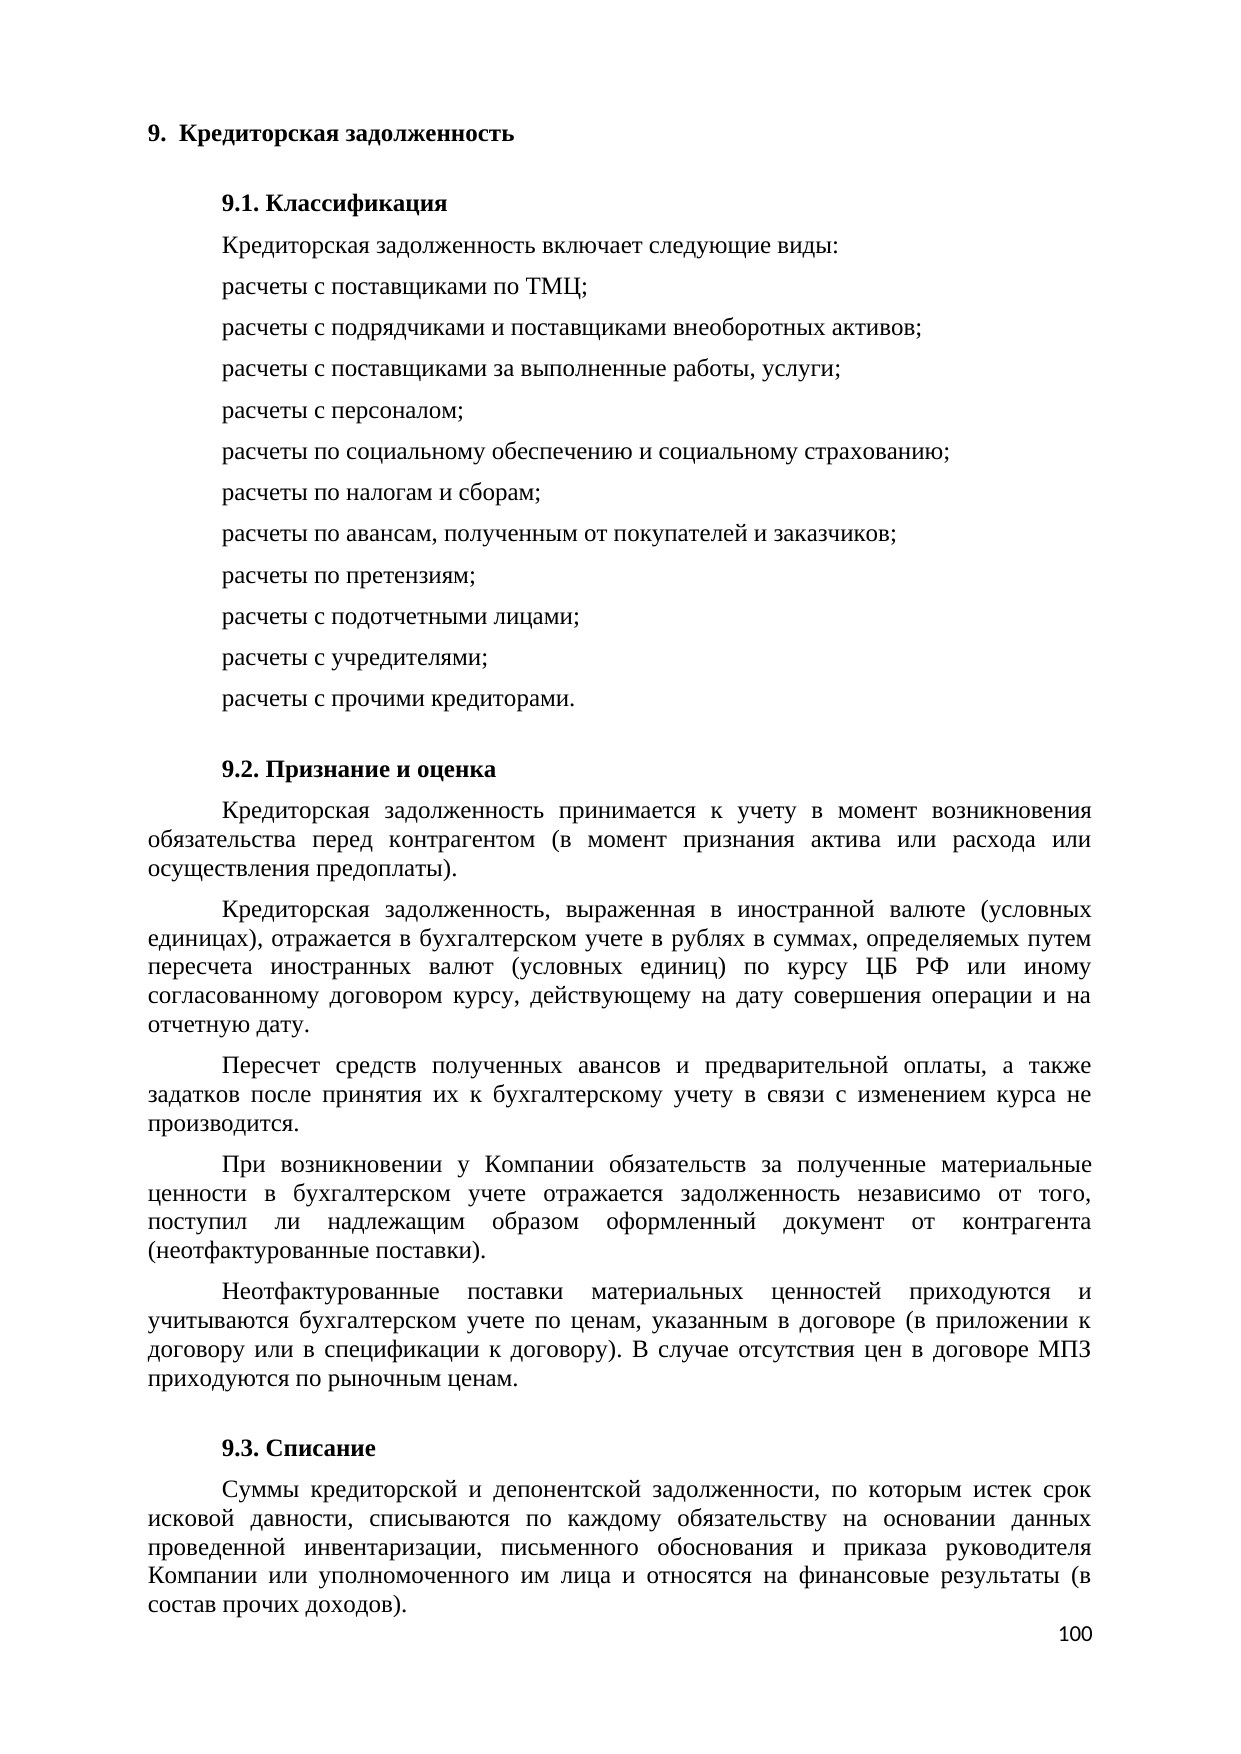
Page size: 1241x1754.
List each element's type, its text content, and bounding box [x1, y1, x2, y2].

text расчеты по претензиям; [148, 560, 1092, 588]
text расчеты с персоналом; [148, 395, 1092, 423]
text расчеты с подотчетными лицами; [148, 601, 1092, 630]
text расчеты с учредителями; [148, 642, 1092, 671]
text Кредиторская задолженность принимается к учету в момент возникновения обязательства перед контрагентом (в момент признания актива или расхода или осуществления предоплаты). [148, 795, 1092, 881]
text расчеты по авансам, полученным от покупателей и заказчиков; [148, 518, 1092, 547]
text расчеты по социальному обеспечению и социальному страхованию; [148, 436, 1092, 465]
text Кредиторская задолженность, выраженная в иностранной валюте (условных единицах), отражается в бухгалтерском учете в рублях в суммах, определяемых путем пересчета иностранных валют (условных единиц) по курсу ЦБ РФ или иному согласованному договором курсу, действующему на дату совершения операции и на отчетную дату. [148, 894, 1092, 1038]
text расчеты с поставщиками за выполненные работы, услуги; [148, 353, 1092, 382]
text Кредиторская задолженность включает следующие виды: [148, 230, 1092, 258]
text 9. Кредиторская задолженность [148, 118, 1092, 147]
text 9.2. Признание и оценка [148, 754, 1092, 783]
text При возникновении у Компании обязательств за полученные материальные ценности в бухгалтерском учете отражается задолженность независимо от того, поступил ли надлежащим образом оформленный документ от контрагента (неотфактурованные поставки). [148, 1149, 1092, 1264]
text Неотфактурованные поставки материальных ценностей приходуются и учитываются бухгалтерском учете по ценам, указанным в договоре (в приложении к договору или в спецификации к договору). В случае отсутствия цен в договоре МПЗ приходуются по рыночным ценам. [148, 1276, 1092, 1391]
text расчеты по налогам и сборам; [148, 477, 1092, 506]
text Пересчет средств полученных авансов и предварительной оплаты, а также задатков после принятия их к бухгалтерскому учету в связи с изменением курса не производится. [148, 1050, 1092, 1136]
text расчеты с поставщиками по ТМЦ; [148, 271, 1092, 300]
text 9.3. Списание [148, 1433, 1092, 1462]
text Суммы кредиторской и депонентской задолженности, по которым истек срок исковой давности, списываются по каждому обязательству на основании данных проведенной инвентаризации, письменного обоснования и приказа руководителя Компании или уполномоченного им лица и относятся на финансовые результаты (в состав прочих доходов). [148, 1474, 1092, 1618]
text расчеты с подрядчиками и поставщиками внеоборотных активов; [148, 312, 1092, 341]
text расчеты с прочими кредиторами. [148, 683, 1092, 712]
text 9.1. Классификация [148, 188, 1092, 217]
